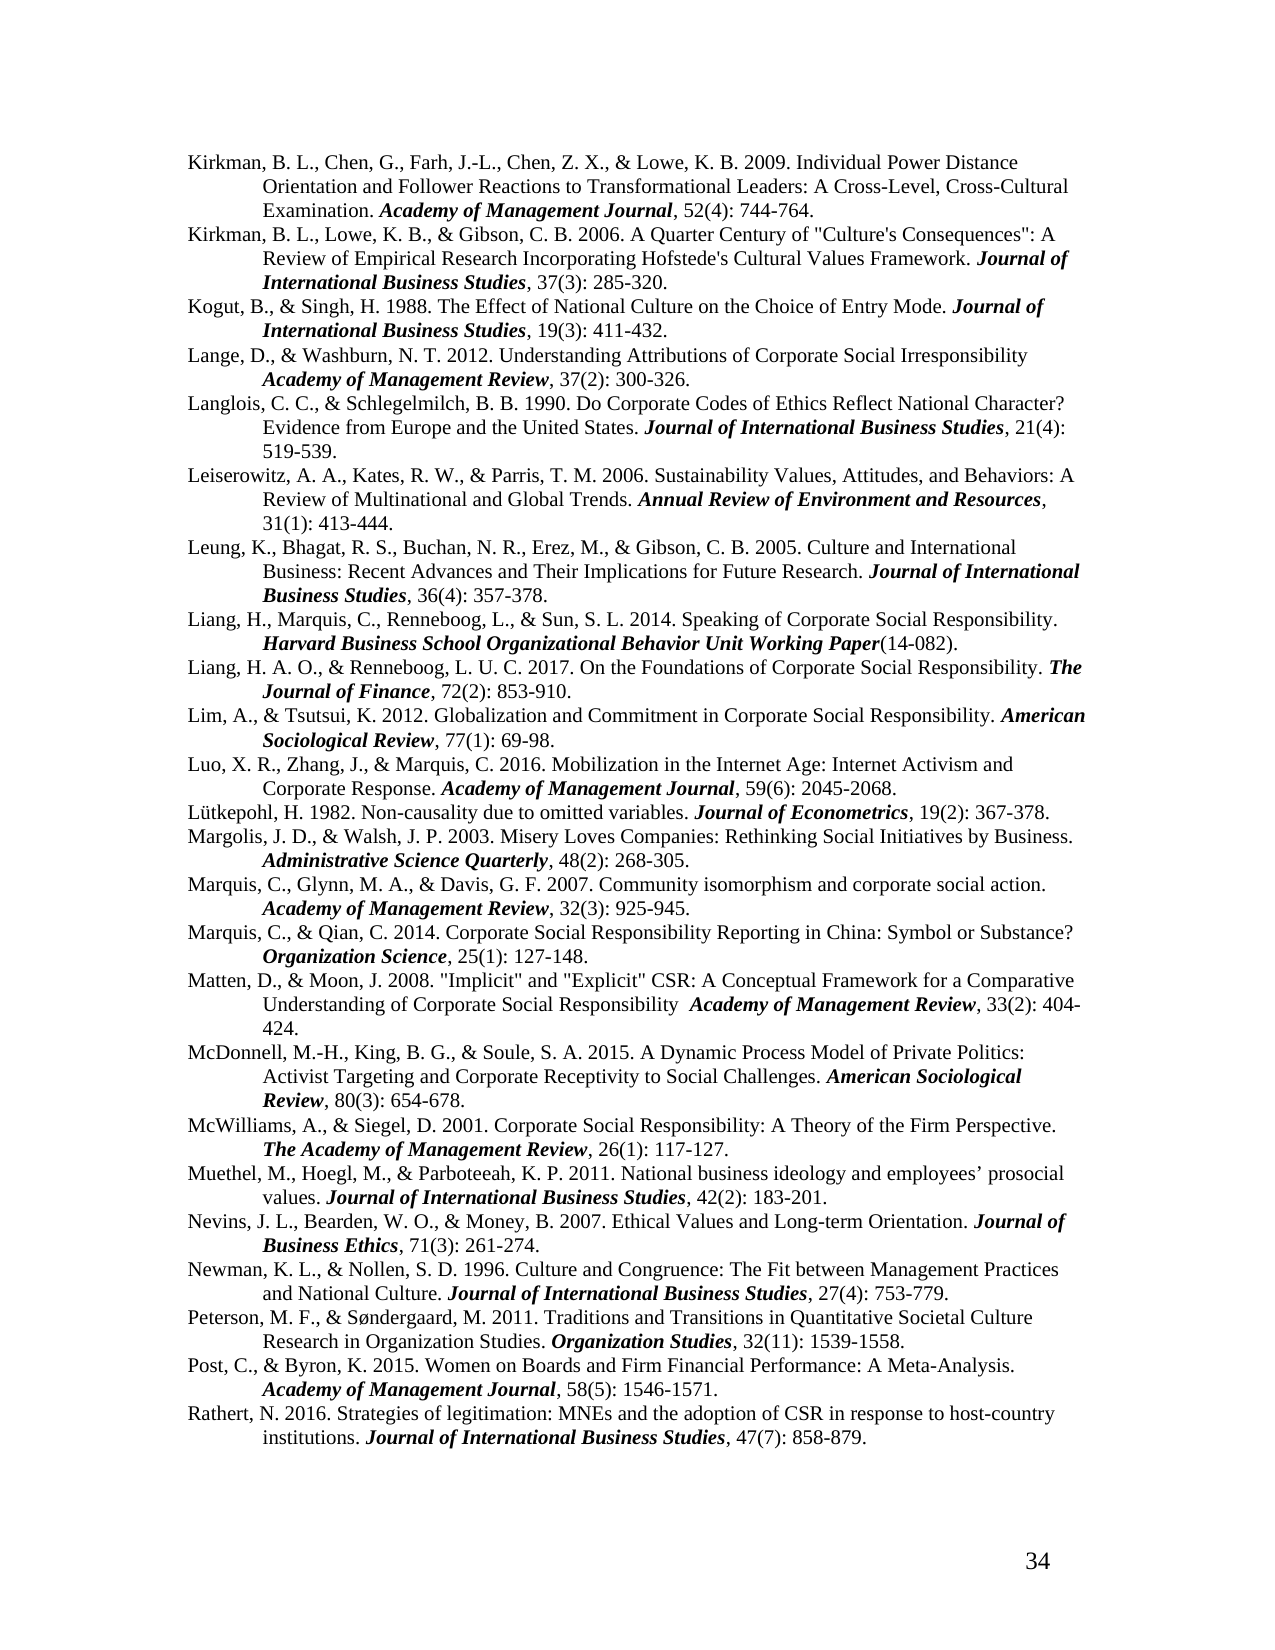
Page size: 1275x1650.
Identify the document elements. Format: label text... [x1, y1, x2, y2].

text Marquis, C., Glynn, M. A., & Davis, G. F. 2007. Community isomorphism and corporate social action. Academy of Management Review, 32(3): 925-945. [187, 872, 1087, 920]
text Lütkepohl, H. 1982. Non-causality due to omitted variables. Journal of Econometrics, 19(2): 367-378. [187, 800, 1087, 824]
text Leung, K., Bhagat, R. S., Buchan, N. R., Erez, M., & Gibson, C. B. 2005. Culture and International Business: Recent Advances and Their Implications for Future Research. Journal of International Business Studies, 36(4): 357-378. [187, 535, 1087, 607]
text Luo, X. R., Zhang, J., & Marquis, C. 2016. Mobilization in the Internet Age: Internet Activism and Corporate Response. Academy of Management Journal, 59(6): 2045-2068. [187, 752, 1087, 800]
text Matten, D., & Moon, J. 2008. "Implicit" and "Explicit" CSR: A Conceptual Framework for a Comparative Understanding of Corporate Social Responsibility Academy of Management Review, 33(2): 404-424. [187, 968, 1087, 1040]
text Muethel, M., Hoegl, M., & Parboteeah, K. P. 2011. National business ideology and employees’ prosocial values. Journal of International Business Studies, 42(2): 183-201. [187, 1161, 1087, 1209]
text Langlois, C. C., & Schlegelmilch, B. B. 1990. Do Corporate Codes of Ethics Reflect National Character? Evidence from Europe and the United States. Journal of International Business Studies, 21(4): 519-539. [187, 391, 1087, 463]
text Liang, H. A. O., & Renneboog, L. U. C. 2017. On the Foundations of Corporate Social Responsibility. The Journal of Finance, 72(2): 853-910. [187, 655, 1087, 703]
text Peterson, M. F., & Søndergaard, M. 2011. Traditions and Transitions in Quantitative Societal Culture Research in Organization Studies. Organization Studies, 32(11): 1539-1558. [187, 1305, 1087, 1353]
text Marquis, C., & Qian, C. 2014. Corporate Social Responsibility Reporting in China: Symbol or Substance? Organization Science, 25(1): 127-148. [187, 920, 1087, 968]
text Rathert, N. 2016. Strategies of legitimation: MNEs and the adoption of CSR in response to host-country institutions. Journal of International Business Studies, 47(7): 858-879. [187, 1401, 1087, 1449]
text Nevins, J. L., Bearden, W. O., & Money, B. 2007. Ethical Values and Long-term Orientation. Journal of Business Ethics, 71(3): 261-274. [187, 1209, 1087, 1257]
text Leiserowitz, A. A., Kates, R. W., & Parris, T. M. 2006. Sustainability Values, Attitudes, and Behaviors: A Review of Multinational and Global Trends. Annual Review of Environment and Resources, 31(1): 413-444. [187, 463, 1087, 535]
text Newman, K. L., & Nollen, S. D. 1996. Culture and Congruence: The Fit between Management Practices and National Culture. Journal of International Business Studies, 27(4): 753-779. [187, 1257, 1087, 1305]
text Post, C., & Byron, K. 2015. Women on Boards and Firm Financial Performance: A Meta-Analysis. Academy of Management Journal, 58(5): 1546-1571. [187, 1353, 1087, 1401]
text Liang, H., Marquis, C., Renneboog, L., & Sun, S. L. 2014. Speaking of Corporate Social Responsibility. Harvard Business School Organizational Behavior Unit Working Paper(14-082). [187, 607, 1087, 655]
text Kogut, B., & Singh, H. 1988. The Effect of National Culture on the Choice of Entry Mode. Journal of International Business Studies, 19(3): 411-432. [187, 294, 1087, 342]
text McWilliams, A., & Siegel, D. 2001. Corporate Social Responsibility: A Theory of the Firm Perspective. The Academy of Management Review, 26(1): 117-127. [187, 1112, 1087, 1161]
text Lim, A., & Tsutsui, K. 2012. Globalization and Commitment in Corporate Social Responsibility. American Sociological Review, 77(1): 69-98. [187, 703, 1087, 752]
text McDonnell, M.-H., King, B. G., & Soule, S. A. 2015. A Dynamic Process Model of Private Politics: Activist Targeting and Corporate Receptivity to Social Challenges. American Sociological Review, 80(3): 654-678. [187, 1040, 1087, 1112]
text Margolis, J. D., & Walsh, J. P. 2003. Misery Loves Companies: Rethinking Social Initiatives by Business. Administrative Science Quarterly, 48(2): 268-305. [187, 824, 1087, 872]
text Lange, D., & Washburn, N. T. 2012. Understanding Attributions of Corporate Social Irresponsibility Academy of Management Review, 37(2): 300-326. [187, 342, 1087, 391]
text Kirkman, B. L., Chen, G., Farh, J.-L., Chen, Z. X., & Lowe, K. B. 2009. Individual Power Distance Orientation and Follower Reactions to Transformational Leaders: A Cross-Level, Cross-Cultural Examination. Academy of Management Journal, 52(4): 744-764. [187, 150, 1087, 222]
text Kirkman, B. L., Lowe, K. B., & Gibson, C. B. 2006. A Quarter Century of "Culture's Consequences": A Review of Empirical Research Incorporating Hofstede's Cultural Values Framework. Journal of International Business Studies, 37(3): 285-320. [187, 222, 1087, 294]
